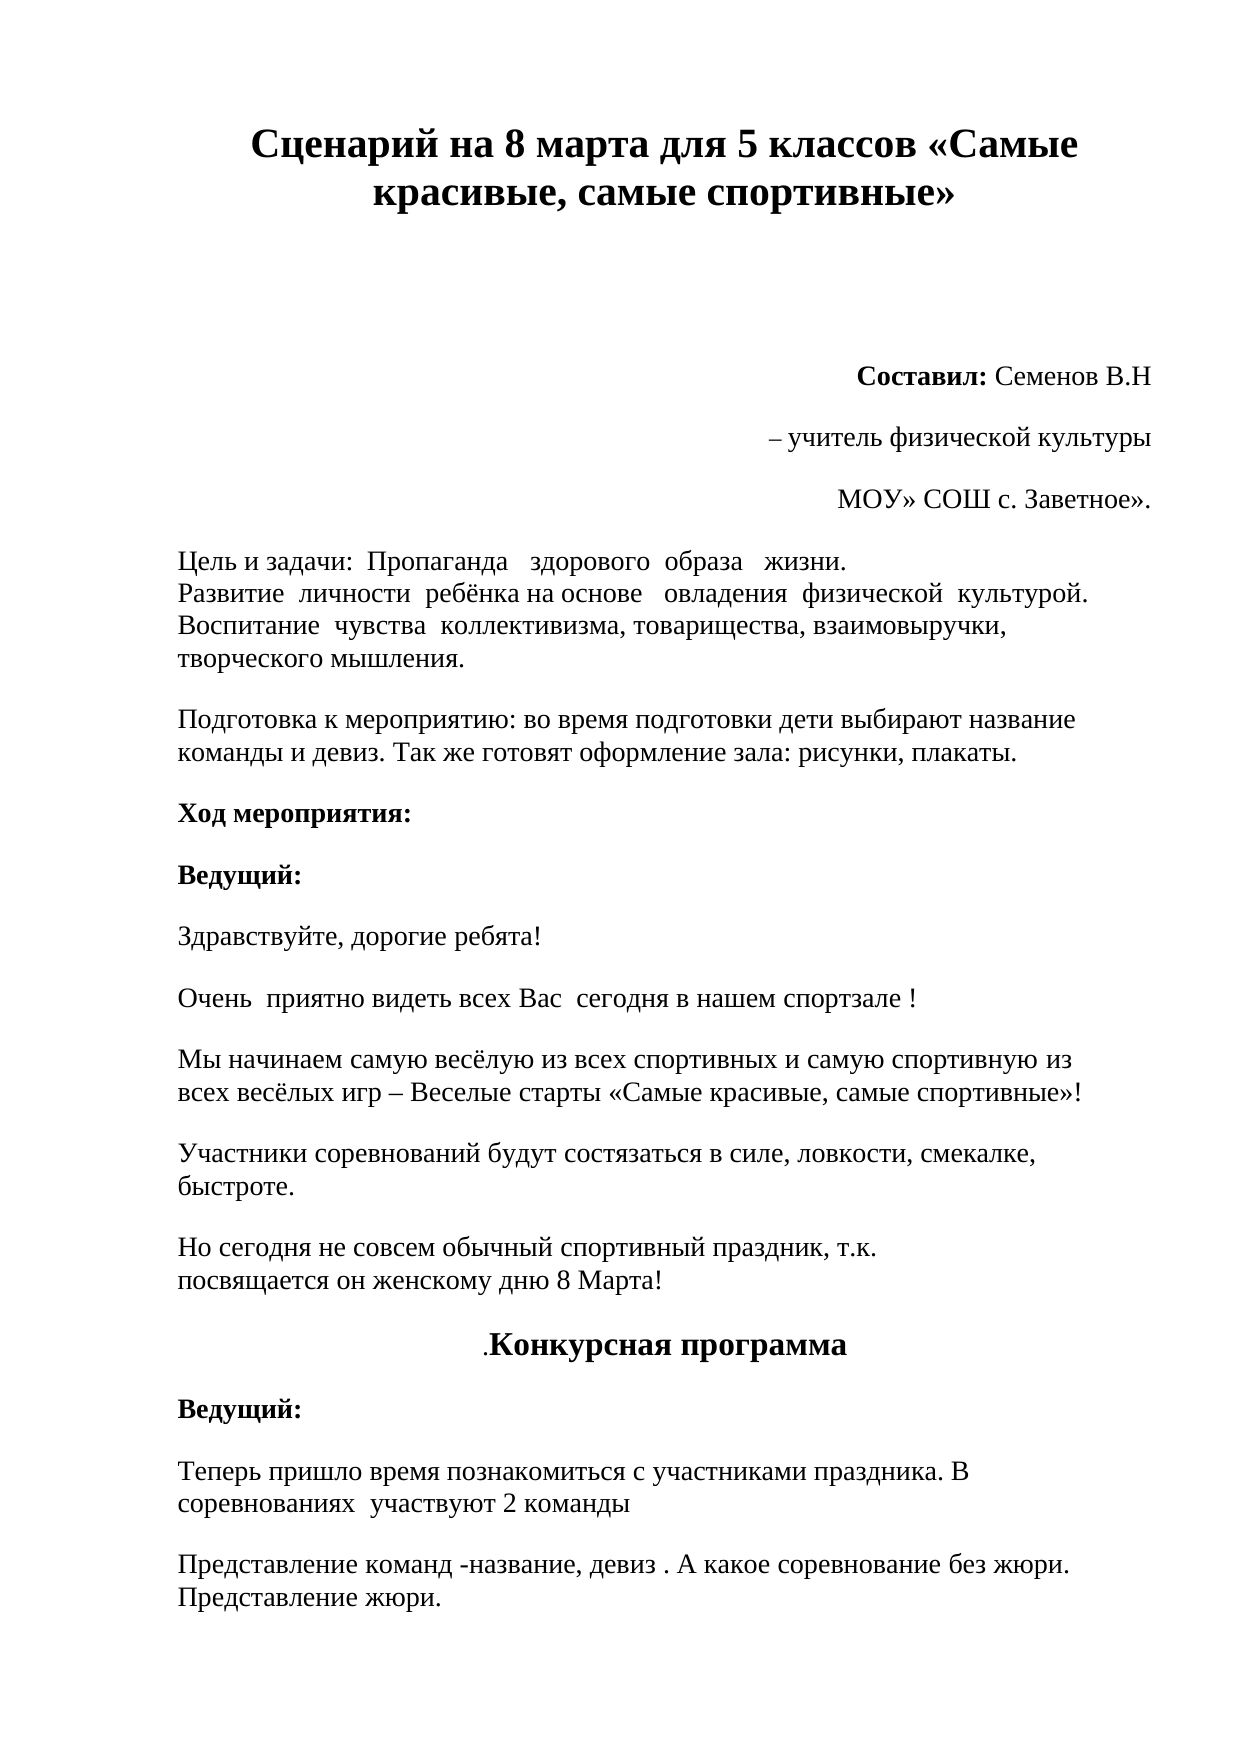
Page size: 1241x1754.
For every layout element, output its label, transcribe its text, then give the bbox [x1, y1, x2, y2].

text Цель и задачи: Пропаганда здорового образа жизни. Развитие личности ребёнка на основе овладения физической культурой. Воспитание чувства коллективизма, товарищества, взаимовыручки, творческого мышления. [177, 544, 1152, 673]
text Участники соревнований будут состязаться в силе, ловкости, смекалке, быстроте. [177, 1137, 1152, 1201]
text .Конкурсная программа [177, 1324, 1152, 1363]
text Ведущий: [177, 1392, 1152, 1424]
text Теперь пришло время познакомиться с участниками праздника. В соревнованиях участвуют 2 команды [177, 1453, 1152, 1518]
text Представление команд -название, девиз . А какое соревнование без жюри. Представление жюри. [177, 1547, 1152, 1612]
text Составил: Семенов В.Н [177, 359, 1152, 391]
text МОУ» СОШ с. Заветное». [177, 482, 1152, 514]
text Ход мероприятия: [177, 796, 1152, 829]
text Но сегодня не совсем обычный спортивный праздник, т.к. посвящается он женскому дню 8 Марта! [177, 1231, 1152, 1295]
text Сценарий на 8 марта для 5 классов «Самые красивые, самые спортивные» [177, 118, 1152, 214]
text Подготовка к мероприятию: во время подготовки дети выбирают название команды и девиз. Так же готовят оформление зала: рисунки, плакаты. [177, 702, 1152, 767]
text Очень приятно видеть всех Вас сегодня в нашем спортзале ! [177, 981, 1152, 1013]
text Мы начинаем самую весёлую из всех спортивных и самую спортивную из всех весёлых игр – Веселые старты «Самые красивые, самые спортивные»! [177, 1043, 1152, 1107]
text Здравствуйте, дорогие ребята! [177, 919, 1152, 952]
text Ведущий: [177, 858, 1152, 890]
text – учитель физической культуры [177, 421, 1152, 453]
